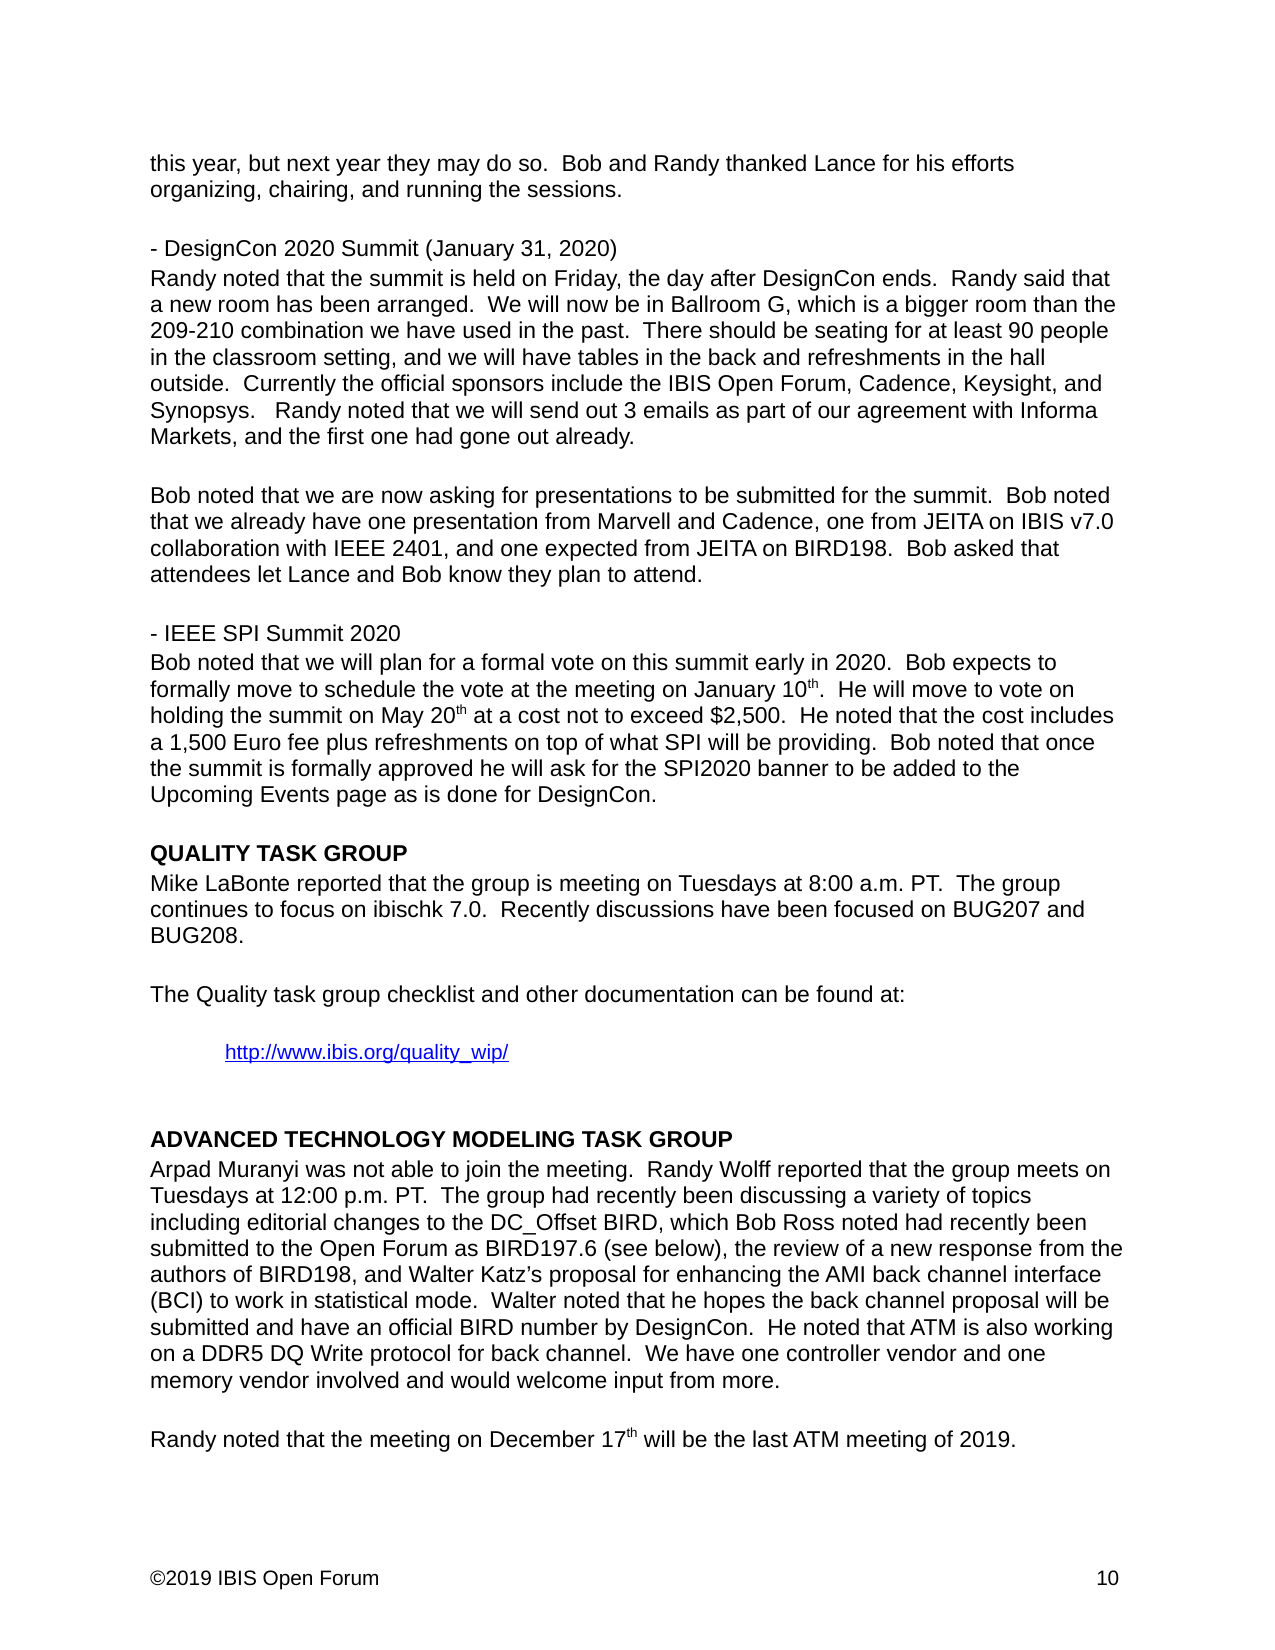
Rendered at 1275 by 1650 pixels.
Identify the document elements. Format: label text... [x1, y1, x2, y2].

text http://www.ibis.org/quality_wip/ [150, 1040, 1124, 1064]
text The Quality task group checklist and other documentation can be found at: [150, 981, 1124, 1008]
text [150, 150, 1124, 203]
text Bob noted that we are now asking for presentations to be submitted for the summit. Bob noted that we already have one presentation from Marvell and Cadence, one from JEITA on IBIS v7.0 collaboration with IEEE 2401, and one expected from JEITA on BIRD198. Bob asked that attendees let Lance and Bob know they plan to attend. [150, 482, 1124, 587]
text Randy noted that the summit is held on Friday, the day after DesignCon ends. Randy said that a new room has been arranged. We will now be in Ballroom G, which is a bigger room than the 209-210 combination we have used in the past. There should be seating for at least 90 people in the classroom setting, and we will have tables in the back and refreshments in the hall outside. Currently the official sponsors include the IBIS Open Forum, Cadence, Keysight, and Synopsys. Randy noted that we will send out 3 emails as part of our agreement with Informa Markets, and the first one had gone out already. [150, 265, 1124, 449]
text - IEEE SPI Summit 2020 [150, 620, 1124, 646]
text Randy noted that the meeting on December 17th will be the last ATM meeting of 2019. [150, 1426, 1124, 1452]
text - DesignCon 2020 Summit (January 31, 2020) [150, 235, 1124, 262]
text Bob noted that we will plan for a formal vote on this summit early in 2020. Bob expects to formally move to schedule the vote at the meeting on January 10th. He will move to vote on holding the summit on May 20th at a cost not to exceed $2,500. He noted that the cost includes a 1,500 Euro fee plus refreshments on top of what SPI will be providing. Bob noted that once the summit is formally approved he will ask for the SPI2020 banner to be added to the Upcoming Events page as is done for DesignCon. [150, 649, 1124, 807]
text ADVANCED TECHNOLOGY MODELING TASK GROUP [150, 1126, 1124, 1153]
text QUALITY TASK GROUP [150, 840, 1124, 866]
text Mike LaBonte reported that the group is meeting on Tuesdays at 8:00 a.m. PT. The group continues to focus on ibischk 7.0. Recently discussions have been focused on BUG207 and BUG208. [150, 869, 1124, 949]
text Arpad Muranyi was not able to join the meeting. Randy Wolff reported that the group meets on Tuesdays at 12:00 p.m. PT. The group had recently been discussing a variety of topics including editorial changes to the DC_Offset BIRD, which Bob Ross noted had recently been submitted to the Open Forum as BIRD197.6 (see below), the review of a new response from the authors of BIRD198, and Walter Katz’s proposal for enhancing the AMI back channel interface (BCI) to work in statistical mode. Walter noted that he hopes the back channel proposal will be submitted and have an official BIRD number by DesignCon. He noted that ATM is also working on a DDR5 DQ Write protocol for back channel. We have one controller vendor and one memory vendor involved and would welcome input from more. [150, 1156, 1124, 1393]
